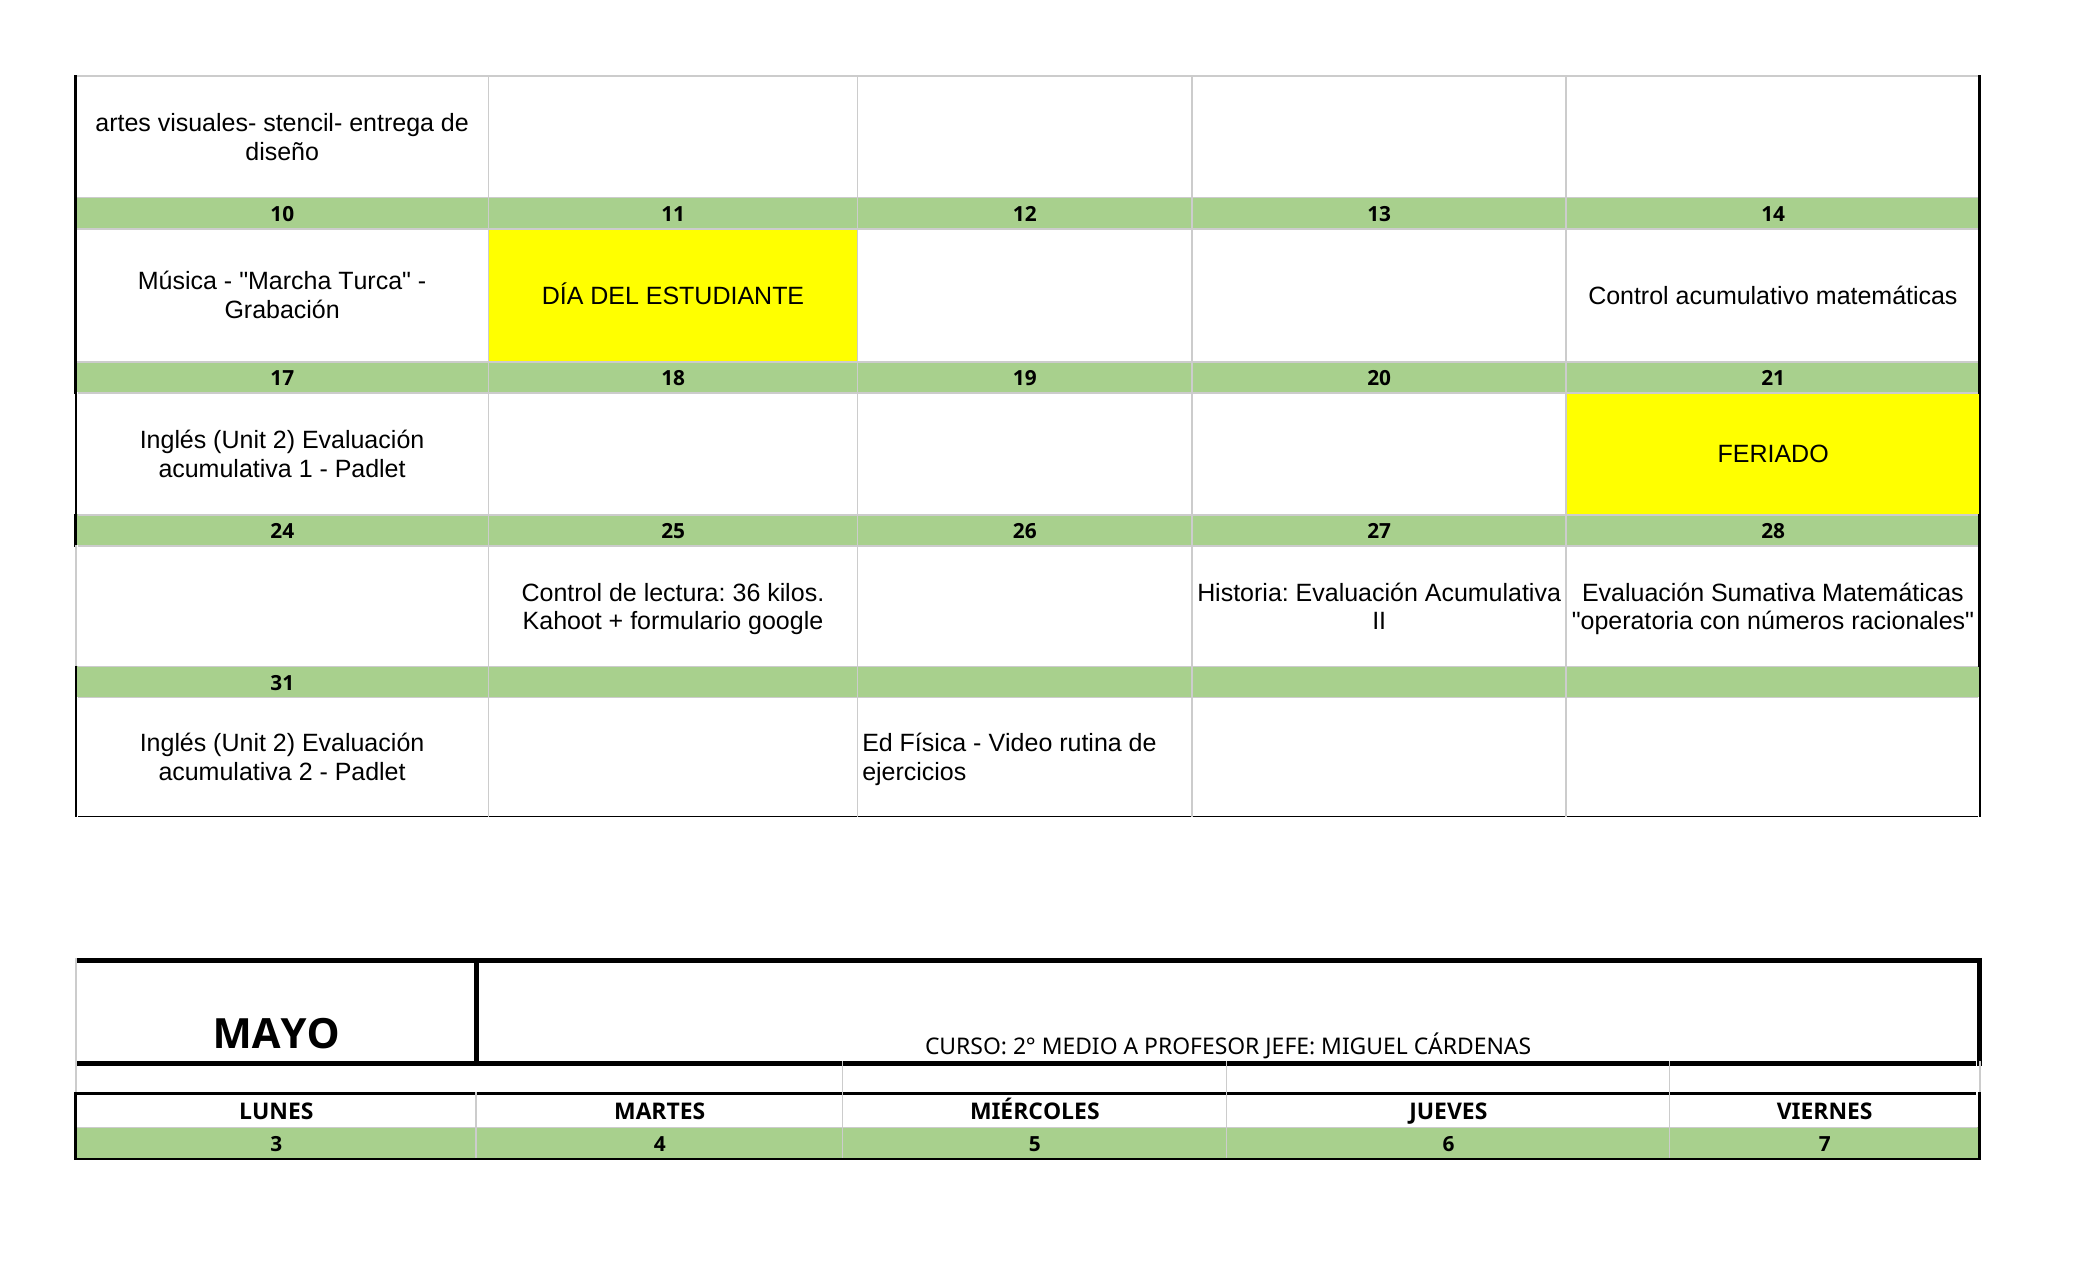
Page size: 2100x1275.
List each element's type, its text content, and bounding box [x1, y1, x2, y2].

table_cell [1670, 1061, 1979, 1092]
table_cell Control de lectura: 36 kilos. Kahoot + formulario google [489, 547, 857, 666]
table_cell MIÉRCOLES [843, 1095, 1226, 1127]
table_cell [1567, 667, 1979, 697]
table_cell Inglés (Unit 2) Evaluación acumulativa 1 - Padlet [77, 392, 488, 514]
table_header MAYO [77, 963, 474, 1061]
table_cell [858, 230, 1191, 361]
table_cell FERIADO [1567, 394, 1979, 514]
table_cell [858, 77, 1191, 197]
table_cell LUNES [77, 1095, 475, 1127]
table_cell [1193, 230, 1565, 361]
table_cell 19 [858, 363, 1191, 392]
table_cell MARTES [477, 1095, 842, 1127]
table_cell 4 [477, 1128, 842, 1158]
table_cell 11 [489, 198, 857, 228]
table_cell [858, 667, 1191, 697]
table_cell [489, 698, 857, 816]
table_cell 5 [843, 1128, 1226, 1158]
table_cell Historia: Evaluación Acumulativa II [1193, 547, 1565, 666]
table_cell DÍA DEL ESTUDIANTE [489, 230, 857, 361]
table_cell 14 [1567, 198, 1978, 228]
table_cell 17 [77, 363, 488, 392]
table_cell 25 [489, 516, 857, 545]
table_cell [77, 545, 488, 666]
table_cell 26 [858, 516, 1191, 545]
table_cell [489, 77, 857, 197]
table_cell [489, 394, 857, 514]
table_cell 6 [1227, 1128, 1669, 1158]
table_cell 12 [858, 198, 1191, 228]
table_cell [858, 394, 1191, 514]
table_cell 27 [1193, 516, 1565, 545]
table_cell [858, 547, 1191, 666]
table_cell 20 [1193, 363, 1565, 392]
table_cell [1193, 667, 1565, 697]
table_cell [1567, 697, 1979, 816]
table_header CURSO: 2° MEDIO A PROFESOR JEFE: MIGUEL CÁRDENAS [479, 963, 1977, 1061]
table_cell Música - "Marcha Turca" - Grabación [77, 230, 488, 361]
table_cell [1193, 698, 1565, 816]
table_cell 10 [77, 198, 488, 228]
table_cell [1567, 77, 1978, 197]
table_cell 24 [77, 514, 488, 545]
table_cell JUEVES [1227, 1095, 1669, 1127]
table_cell 18 [489, 363, 857, 392]
table_cell Evaluación Sumativa Matemáticas "operatoria con números racionales" [1567, 547, 1978, 666]
table_cell [1193, 394, 1565, 514]
table_cell [77, 1066, 842, 1092]
table_cell Ed Física - Video rutina de ejercicios [858, 698, 1191, 816]
table_cell 13 [1193, 198, 1565, 228]
table_cell [489, 667, 857, 697]
table_cell 31 [77, 666, 488, 697]
table_cell Control acumulativo matemáticas [1567, 230, 1978, 361]
table_cell 7 [1670, 1127, 1978, 1158]
table_cell artes visuales- stencil- entrega de diseño [77, 77, 488, 197]
table_cell 3 [77, 1128, 475, 1158]
table_cell VIERNES [1670, 1092, 1978, 1127]
table_cell 28 [1567, 516, 1978, 545]
table_cell [843, 1066, 1226, 1092]
table_cell Inglés (Unit 2) Evaluación acumulativa 2 - Padlet [77, 697, 488, 816]
table_cell [1193, 77, 1565, 197]
table_cell [1227, 1066, 1669, 1092]
table_cell 21 [1567, 363, 1978, 392]
